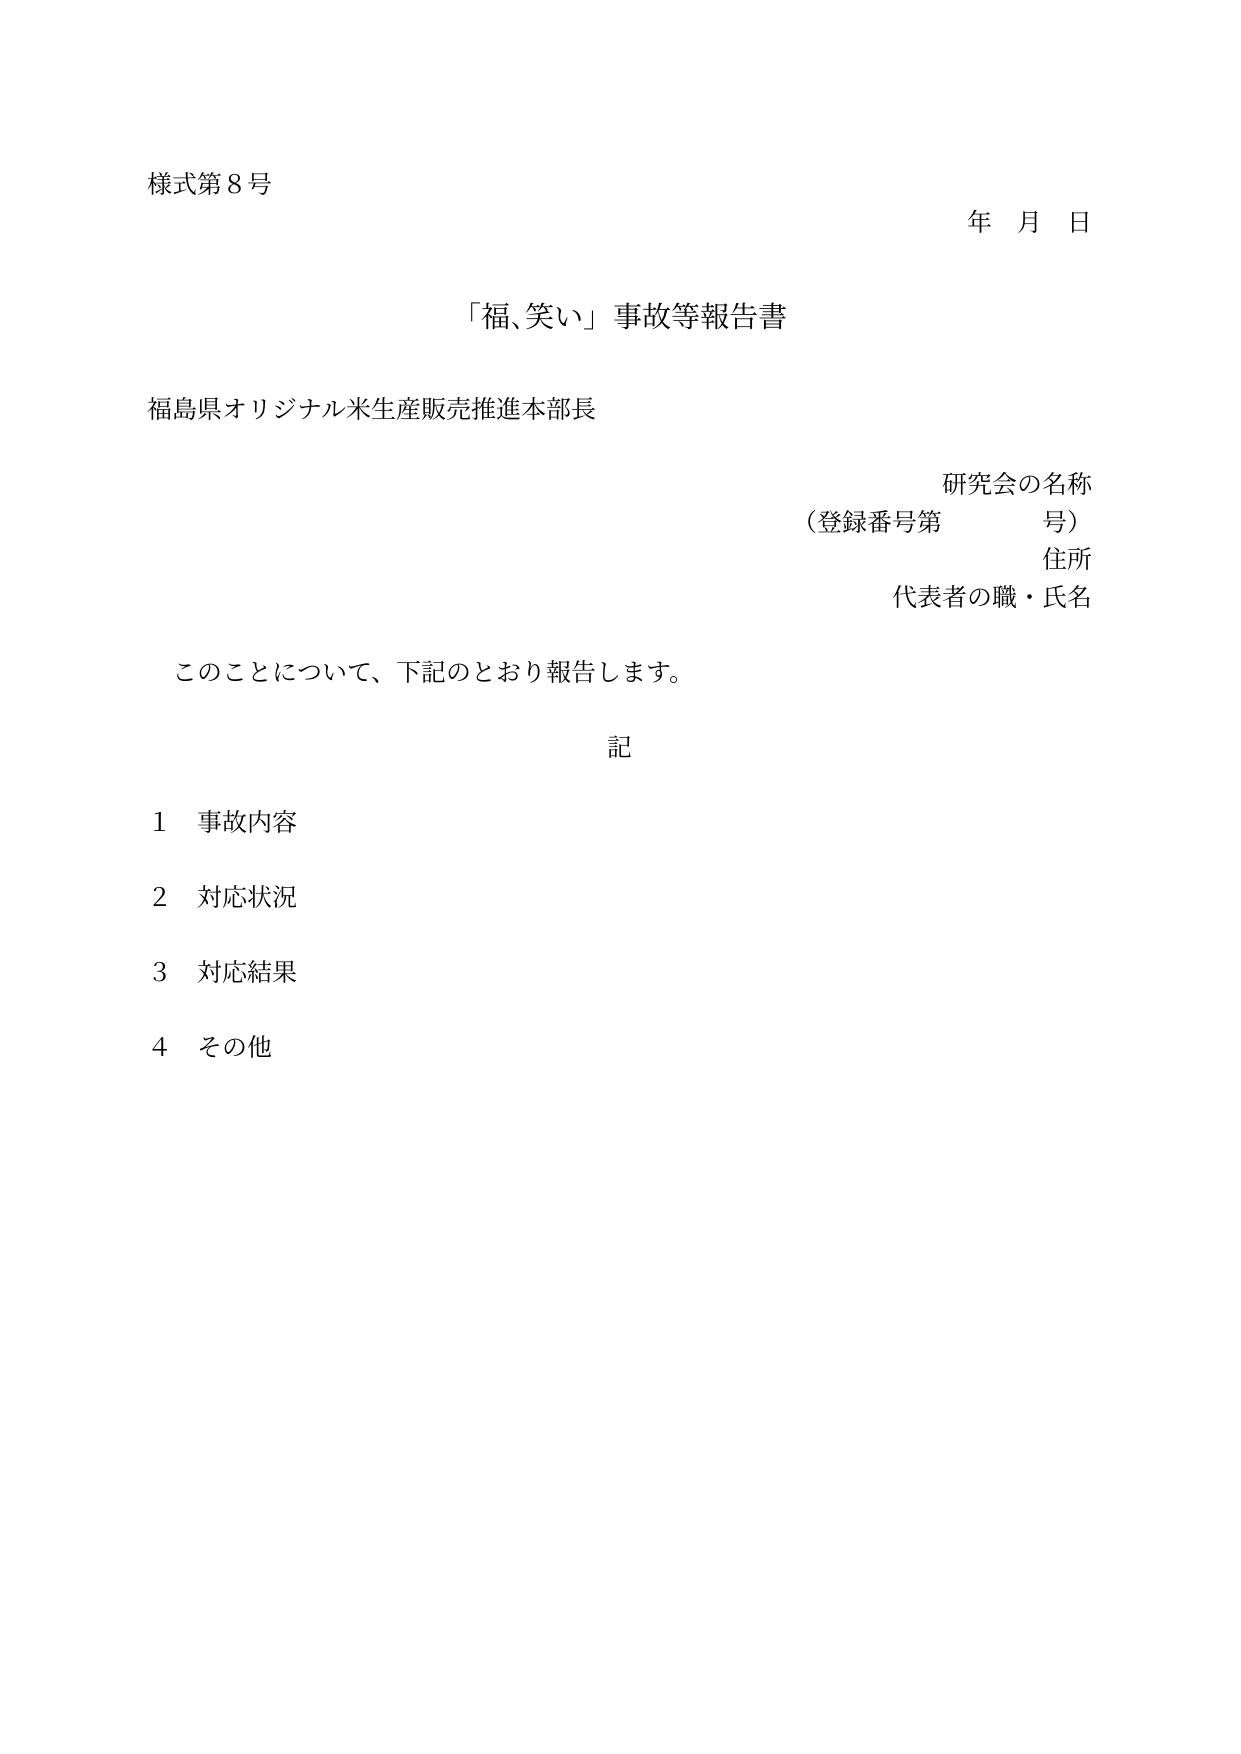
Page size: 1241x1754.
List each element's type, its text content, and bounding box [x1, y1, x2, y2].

text 年 月 日 [148, 202, 1092, 239]
text （登録番号第 号） [148, 502, 1092, 539]
text 様式第８号 [148, 164, 1092, 202]
text ４ その他 [148, 1027, 1092, 1064]
text 「福､笑い」事故等報告書 [148, 277, 1092, 352]
text このことについて、下記のとおり報告します。 [148, 652, 1092, 689]
text 記 [148, 727, 1092, 764]
text ２ 対応状況 [148, 877, 1092, 914]
text ３ 対応結果 [148, 952, 1092, 989]
text 代表者の職・氏名 [148, 577, 1092, 614]
text １ 事故内容 [148, 802, 1092, 839]
text 住所 [148, 539, 1092, 577]
text 研究会の名称 [148, 464, 1092, 502]
text 福島県オリジナル米生産販売推進本部長 [148, 389, 1092, 427]
